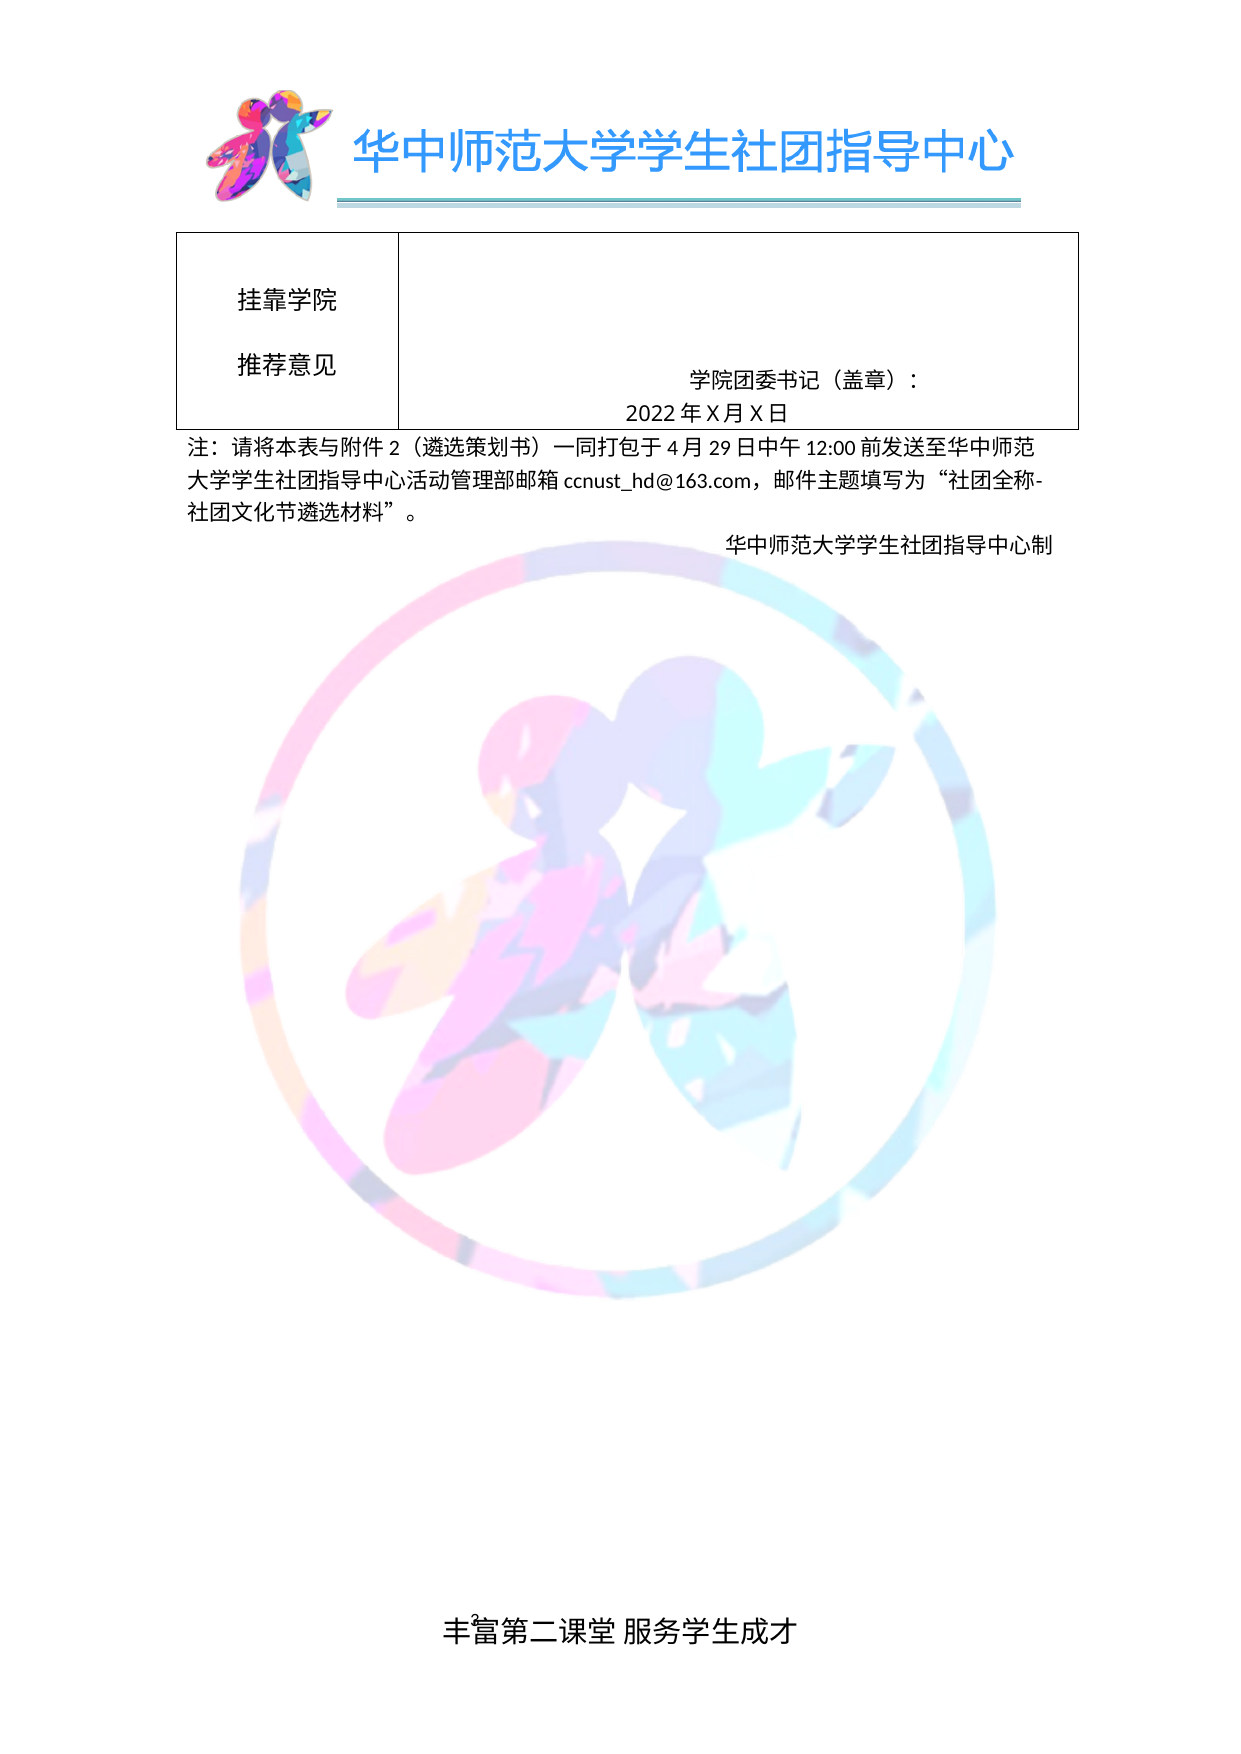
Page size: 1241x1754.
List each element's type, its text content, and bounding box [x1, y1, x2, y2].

picture [187, 90, 1052, 224]
table_cell 挂靠学院 推荐意见 [177, 233, 398, 429]
text 注：请将本表与附件2（遴选策划书）一同打包于4月29日中午12:00前发送至华中师范大学学生社团指导中心活动管理部邮箱ccnust_hd@163.com，邮件主题填写为“社团全称-社团文化节遴选材料”。 [187, 430, 1053, 527]
table_cell 学院团委书记（盖章）： 2022年X月X日 [399, 233, 1078, 429]
text 华中师范大学学生社团指导中心制 [187, 527, 1053, 560]
